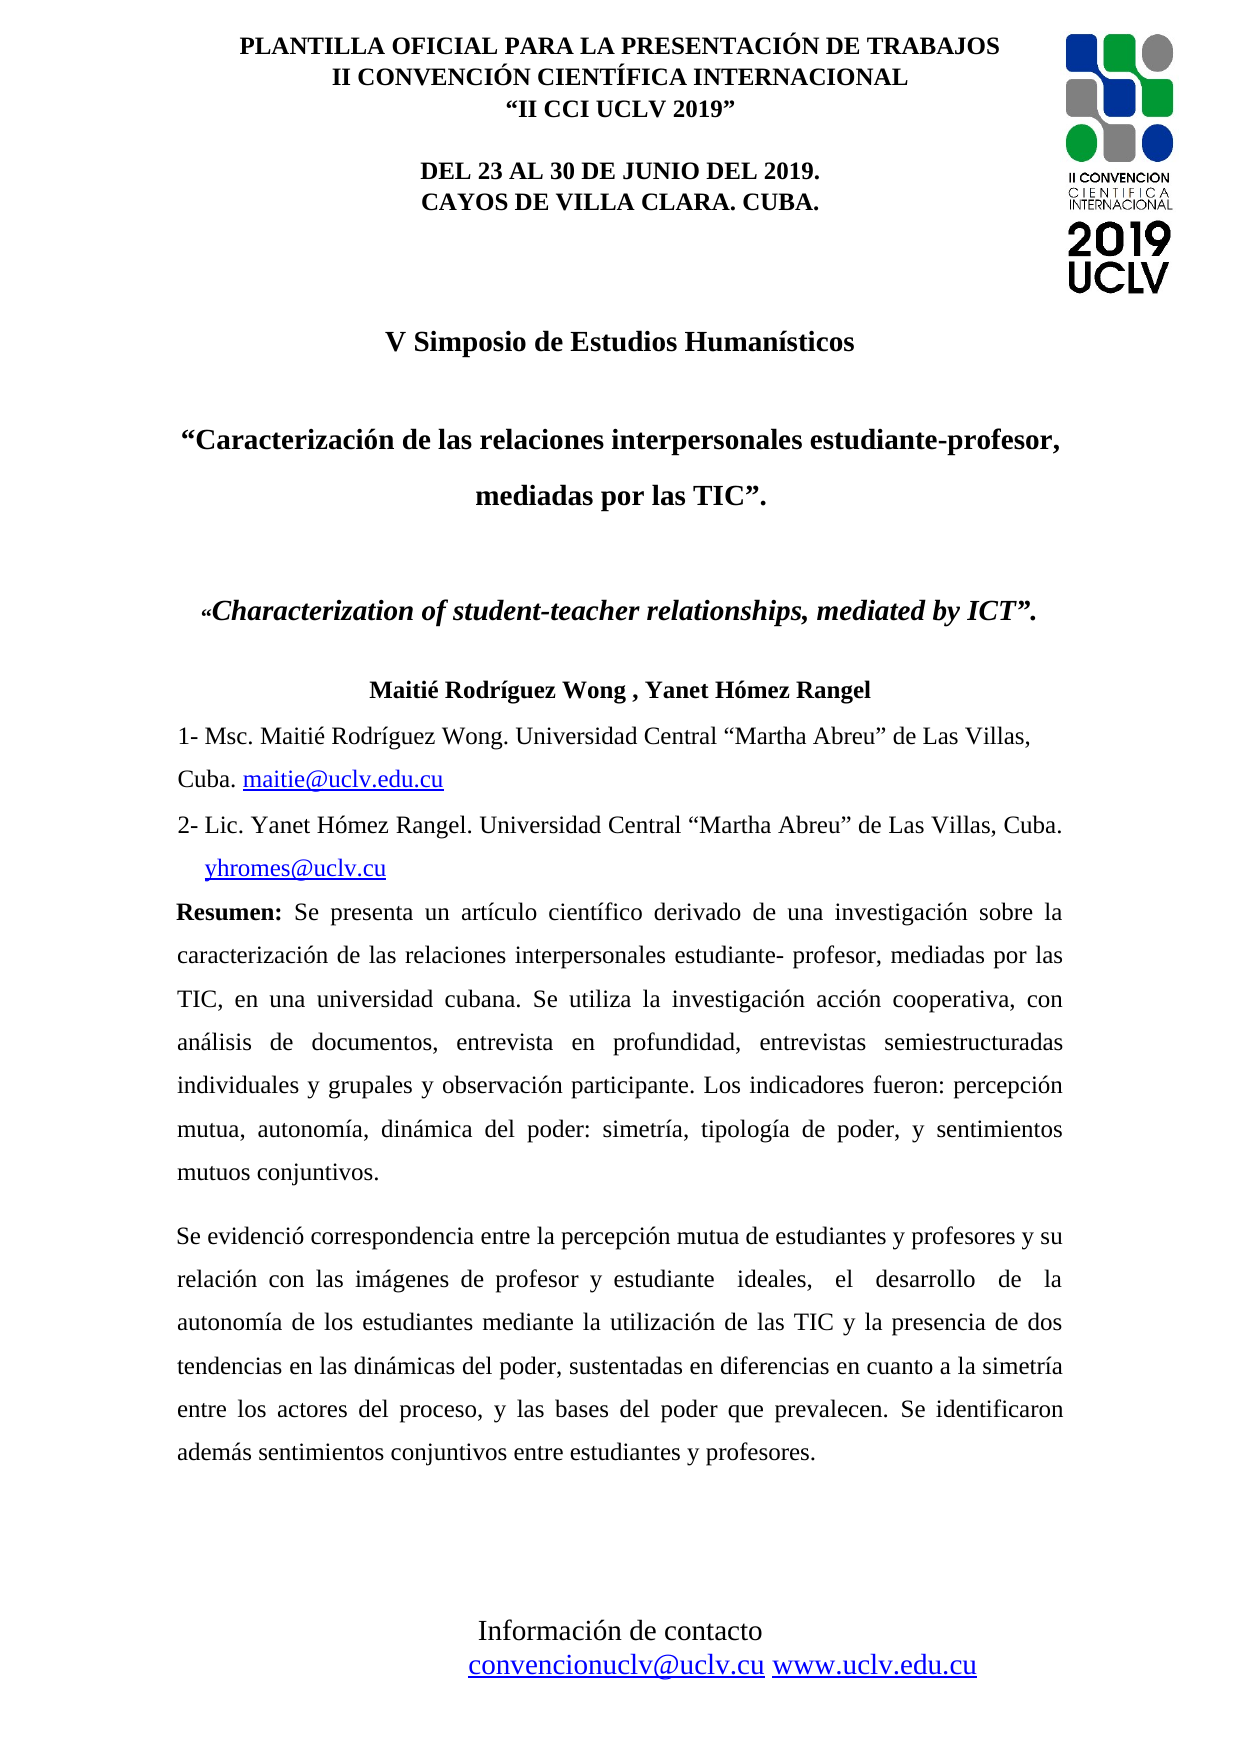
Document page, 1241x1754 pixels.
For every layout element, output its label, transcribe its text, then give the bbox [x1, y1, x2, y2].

list Lic. Yanet Hómez Rangel. Universidad Central “Martha Abreu” de Las Villas, Cuba. yhromes@uclv.cu [177, 810, 1064, 882]
list Msc. Maitié Rodríguez Wong. Universidad Central “Martha Abreu” de Las Villas, [177, 721, 1064, 750]
text Maitié Rodríguez Wong , Yanet Hómez Rangel [177, 676, 1063, 704]
picture [1060, 31, 1182, 303]
text Resumen: Se presenta un artículo científico derivado de una investigación sobre la caracterización de las relaciones interpersonales estudiante- profesor, mediadas por las TIC, en una universidad cubana. Se utiliza la investigación acción cooperativa, con análisis de documentos, entrevista en profundidad, entrevistas semiestructuradas individuales y grupales y observación participante. Los indicadores fueron: percepción mutua, autonomía, dinámica del poder: simetría, tipología de poder, y sentimientos mutuos conjuntivos. [176, 897, 1064, 1186]
text V Simposio de Estudios Humanísticos [177, 324, 1063, 358]
text Se evidenció correspondencia entre la percepción mutua de estudiantes y profesores y su relación con las imágenes de profesor y estudiante ideales, el desarrollo de la autonomía de los estudiantes mediante la utilización de las TIC y la presencia de dos tendencias en las dinámicas del poder, sustentadas en diferencias en cuanto a la simetría entre los actores del proceso, y las bases del poder que prevalecen. Se identificaron además sentimientos conjuntivos entre estudiantes y profesores. [176, 1221, 1064, 1466]
text Cuba. maitie@uclv.edu.cu [177, 764, 1064, 793]
text “Characterization of student-teacher relationships, mediated by ICT”. [201, 585, 1064, 629]
text “Caracterización de las relaciones interpersonales estudiante-profesor, mediadas por las TIC”. [177, 422, 1064, 512]
